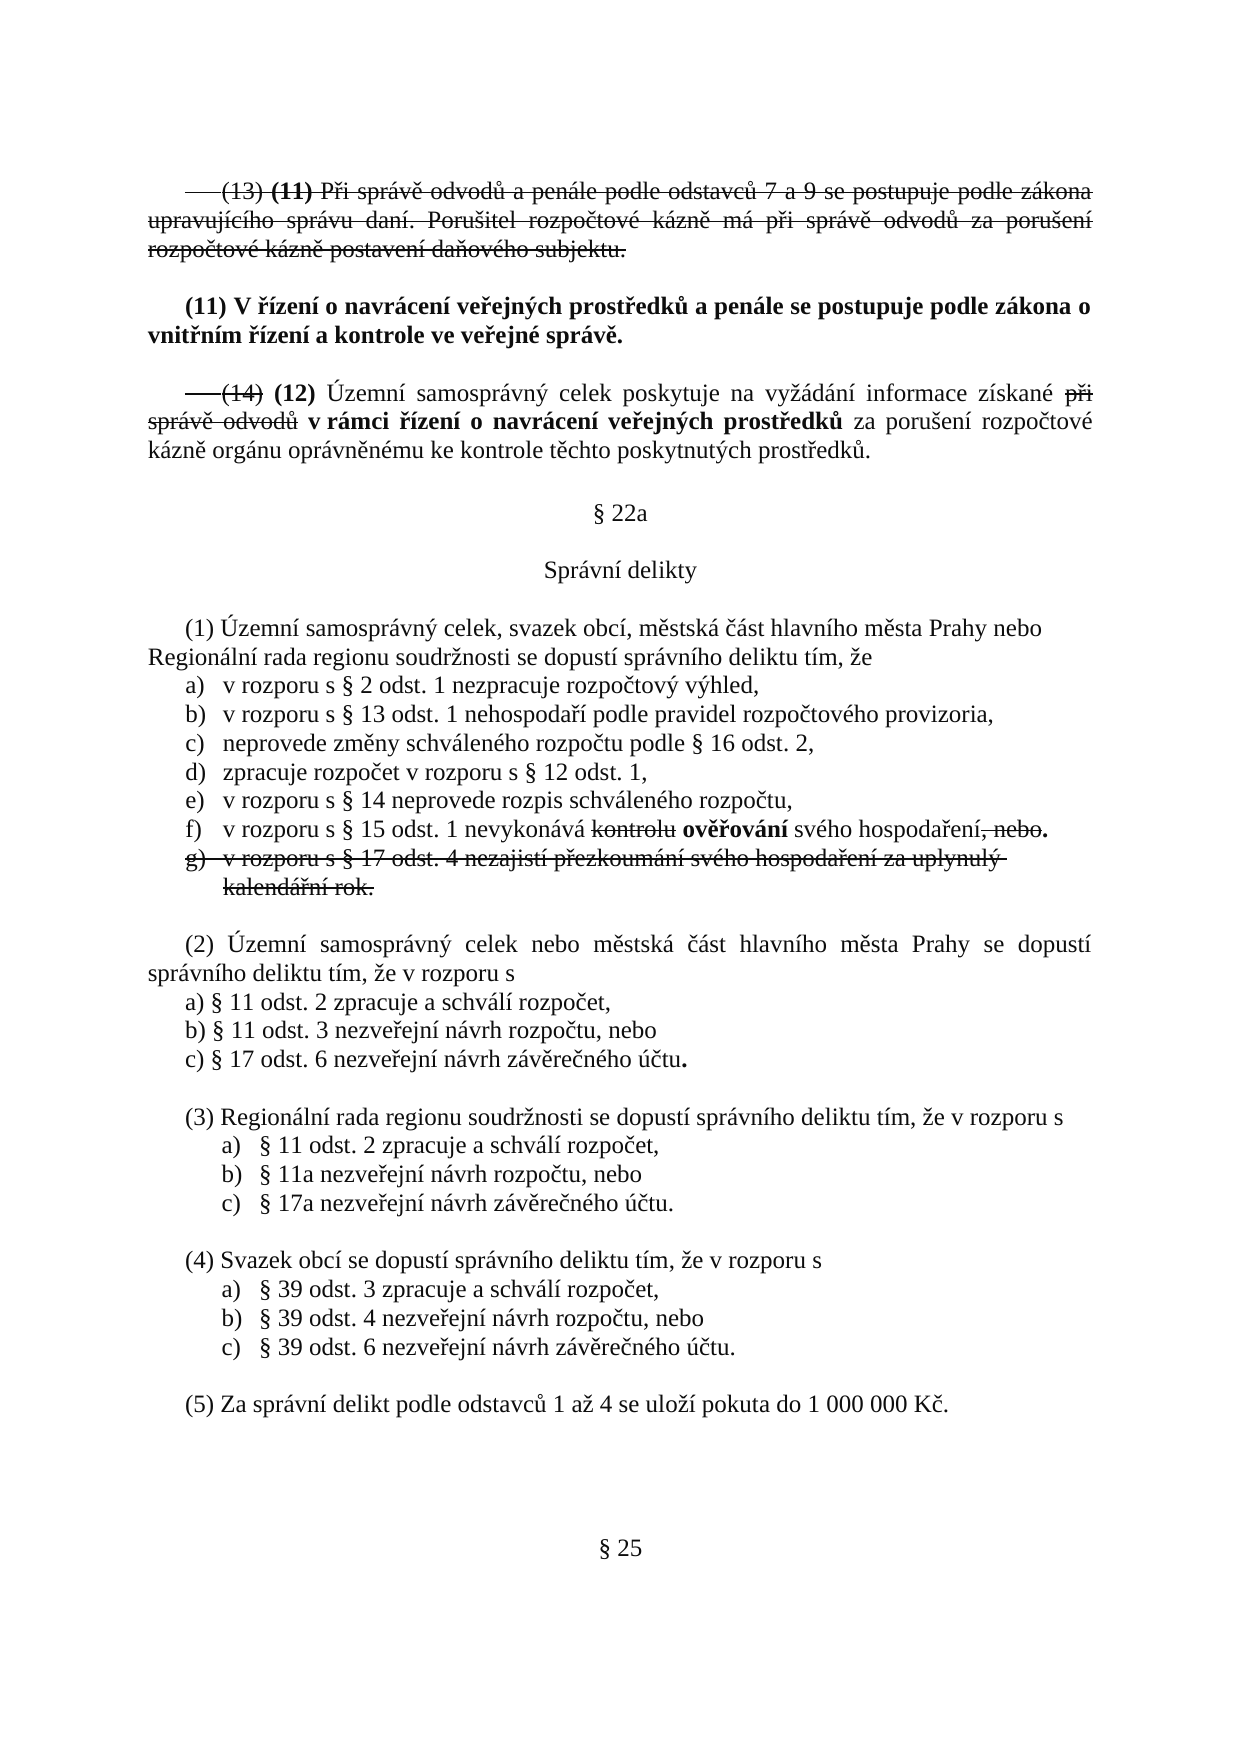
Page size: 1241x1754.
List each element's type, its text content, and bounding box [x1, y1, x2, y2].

text (2) Územní samosprávný celek nebo městská část hlavního města Prahy se dopustí správního deliktu tím, že v rozporu s [148, 929, 1093, 987]
text a) § 11 odst. 2 zpracuje a schválí rozpočet, [148, 987, 1093, 1015]
text Regionální rada regionu soudržnosti se dopustí správního deliktu tím, že [148, 642, 1093, 670]
list § 39 odst. 6 nezveřejní návrh závěrečného účtu. [221, 1332, 1093, 1360]
text § 22a [148, 498, 1093, 527]
list neprovede změny schváleného rozpočtu podle § 16 odst. 2, [185, 728, 1093, 757]
list v rozporu s § 2 odst. 1 nezpracuje rozpočtový výhled, [185, 670, 1093, 699]
list v rozporu s § 13 odst. 1 nehospodaří podle pravidel rozpočtového provizoria, [185, 699, 1093, 728]
text (1) Územní samosprávný celek, svazek obcí, městská část hlavního města Prahy nebo [148, 613, 1093, 642]
list § 11 odst. 2 zpracuje a schválí rozpočet, [221, 1130, 1093, 1159]
list zpracuje rozpočet v rozporu s § 12 odst. 1, [185, 757, 1093, 785]
text (14) (12) Územní samosprávný celek poskytuje na vyžádání informace získané při správě odvodů v rámci řízení o navrácení veřejných prostředků za porušení rozpočtové kázně orgánu oprávněnému ke kontrole těchto poskytnutých prostředků. [148, 378, 1093, 464]
text § 25 [148, 1533, 1093, 1562]
text Správní delikty [148, 555, 1093, 584]
text (4) Svazek obcí se dopustí správního deliktu tím, že v rozporu s [148, 1245, 1093, 1274]
text (3) Regionální rada regionu soudržnosti se dopustí správního deliktu tím, že v rozporu s [148, 1102, 1093, 1130]
list § 39 odst. 4 nezveřejní návrh rozpočtu, nebo [221, 1303, 1093, 1332]
list § 39 odst. 3 zpracuje a schválí rozpočet, [221, 1274, 1093, 1303]
text (13) (11) Při správě odvodů a penále podle odstavců 7 a 9 se postupuje podle zákona upravujícího správu daní. Porušitel rozpočtové kázně má při správě odvodů za porušení rozpočtové kázně postavení daňového subjektu. [148, 222, 1093, 263]
text (13) (11) Při správě odvodů a penále podle odstavců 7 a 9 se postupuje podle zákona upravujícího správu daní. Porušitel rozpočtové kázně má při správě odvodů za porušení rozpočtové kázně postavení daňového subjektu. [148, 176, 1093, 221]
list v rozporu s § 15 odst. 1 nevykonává kontrolu ověřování svého hospodaření, nebo. [185, 814, 1093, 843]
list v rozporu s § 17 odst. 4 nezajistí přezkoumání svého hospodaření za uplynulý kalendářní rok. [185, 843, 1093, 900]
text (11) V řízení o navrácení veřejných prostředků a penále se postupuje podle zákona o vnitřním řízení a kontrole ve veřejné správě. [148, 291, 1093, 349]
text (5) Za správní delikt podle odstavců 1 až 4 se uloží pokuta do 1 000 000 Kč. [148, 1389, 1093, 1418]
list v rozporu s § 14 neprovede rozpis schváleného rozpočtu, [185, 785, 1093, 814]
list § 17a nezveřejní návrh závěrečného účtu. [221, 1188, 1093, 1217]
text b) § 11 odst. 3 nezveřejní návrh rozpočtu, nebo [148, 1015, 1093, 1044]
text c) § 17 odst. 6 nezveřejní návrh závěrečného účtu. [148, 1044, 1093, 1073]
list § 11a nezveřejní návrh rozpočtu, nebo [221, 1159, 1093, 1188]
